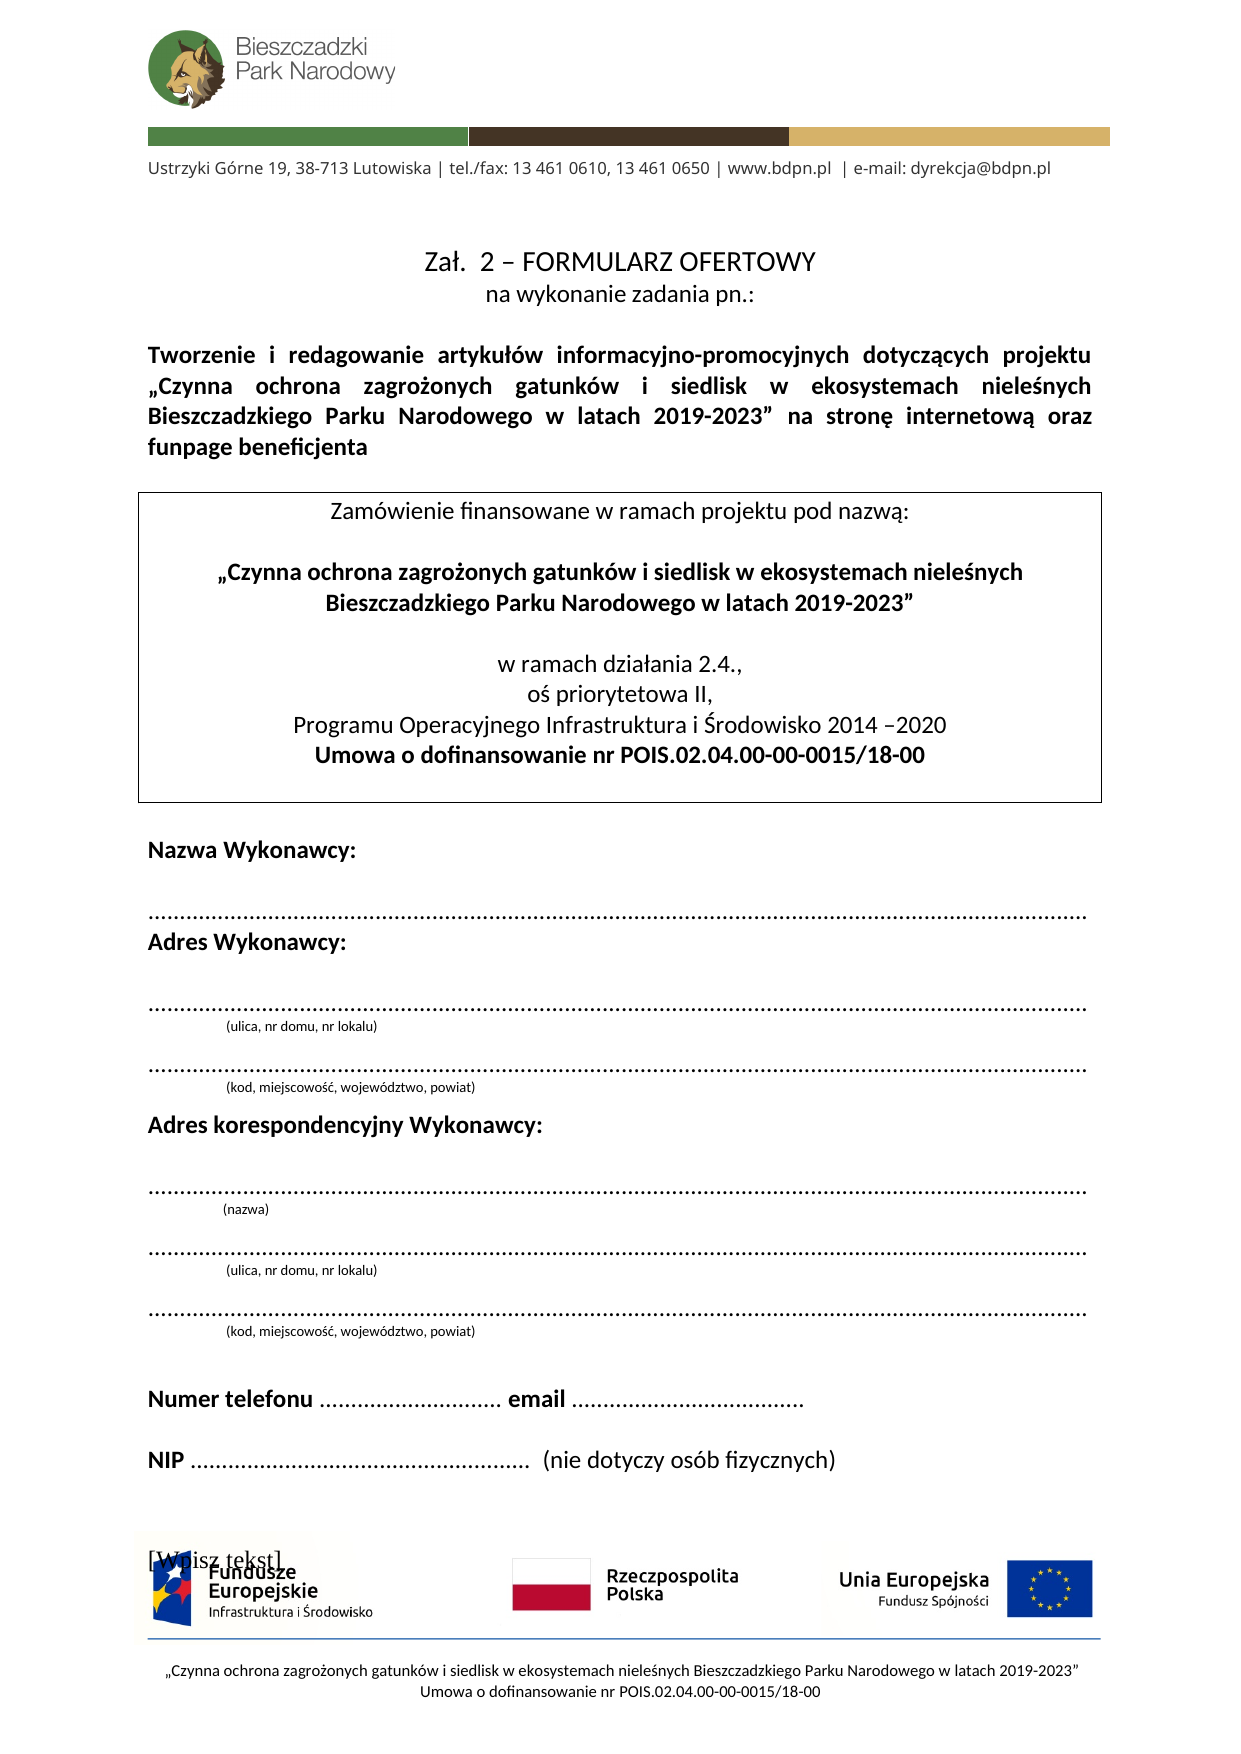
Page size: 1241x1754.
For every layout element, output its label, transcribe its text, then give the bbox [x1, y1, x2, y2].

picture [495, 1540, 752, 1625]
text ..................................................................................................................................................... [148, 1170, 1093, 1200]
text (nazwa) [223, 1200, 1093, 1231]
text na wykonanie zadania pn.: [148, 278, 1093, 309]
text Adres Wykonawcy: [148, 926, 1093, 956]
picture [134, 1531, 391, 1645]
text (kod, miejscowość, województwo, powiat) [223, 1078, 1093, 1109]
picture [821, 1541, 1110, 1636]
text ..................................................................................................................................................... [148, 1048, 1093, 1078]
text NIP ...................................................... (nie dotyczy osób fizycznych) [148, 1444, 1093, 1475]
text w ramach działania 2.4., [148, 648, 1093, 678]
text ..................................................................................................................................................... [148, 1231, 1093, 1261]
text (ulica, nr domu, nr lokalu) [223, 1017, 1093, 1048]
text ..................................................................................................................................................... [148, 895, 1093, 926]
text (kod, miejscowość, województwo, powiat) [223, 1322, 1093, 1353]
text ..................................................................................................................................................... [148, 1292, 1093, 1322]
text Zał. 2 – FORMULARZ OFERTOWY [148, 243, 1093, 278]
text Umowa o dofinansowanie nr POIS.02.04.00-00-0015/18-00 [148, 739, 1093, 770]
text Adres korespondencyjny Wykonawcy: [148, 1109, 1093, 1139]
text (ulica, nr domu, nr lokalu) [223, 1261, 1093, 1292]
text Programu Operacyjnego Infrastruktura i Środowisko 2014 –2020 [148, 709, 1093, 739]
text oś priorytetowa II, [148, 678, 1093, 709]
text Nazwa Wykonawcy: [148, 834, 1093, 864]
text Tworzenie i redagowanie artykułów informacyjno-promocyjnych dotyczących projektu „Czynna ochrona zagrożonych gatunków i siedlisk w ekosystemach nieleśnych Bieszczadzkiego Parku Narodowego w latach 2019-2023” na stronę internetową oraz funpage beneficjenta [148, 339, 1093, 462]
text Zamówienie finansowane w ramach projektu pod nazwą: [139, 493, 1101, 526]
picture [147, 29, 396, 110]
text ..................................................................................................................................................... [148, 987, 1093, 1017]
text Numer telefonu ............................. email ..................................... [148, 1383, 1093, 1414]
text „Czynna ochrona zagrożonych gatunków i siedlisk w ekosystemach nieleśnych Bieszczadzkiego Parku Narodowego w latach 2019-2023” [148, 556, 1093, 617]
